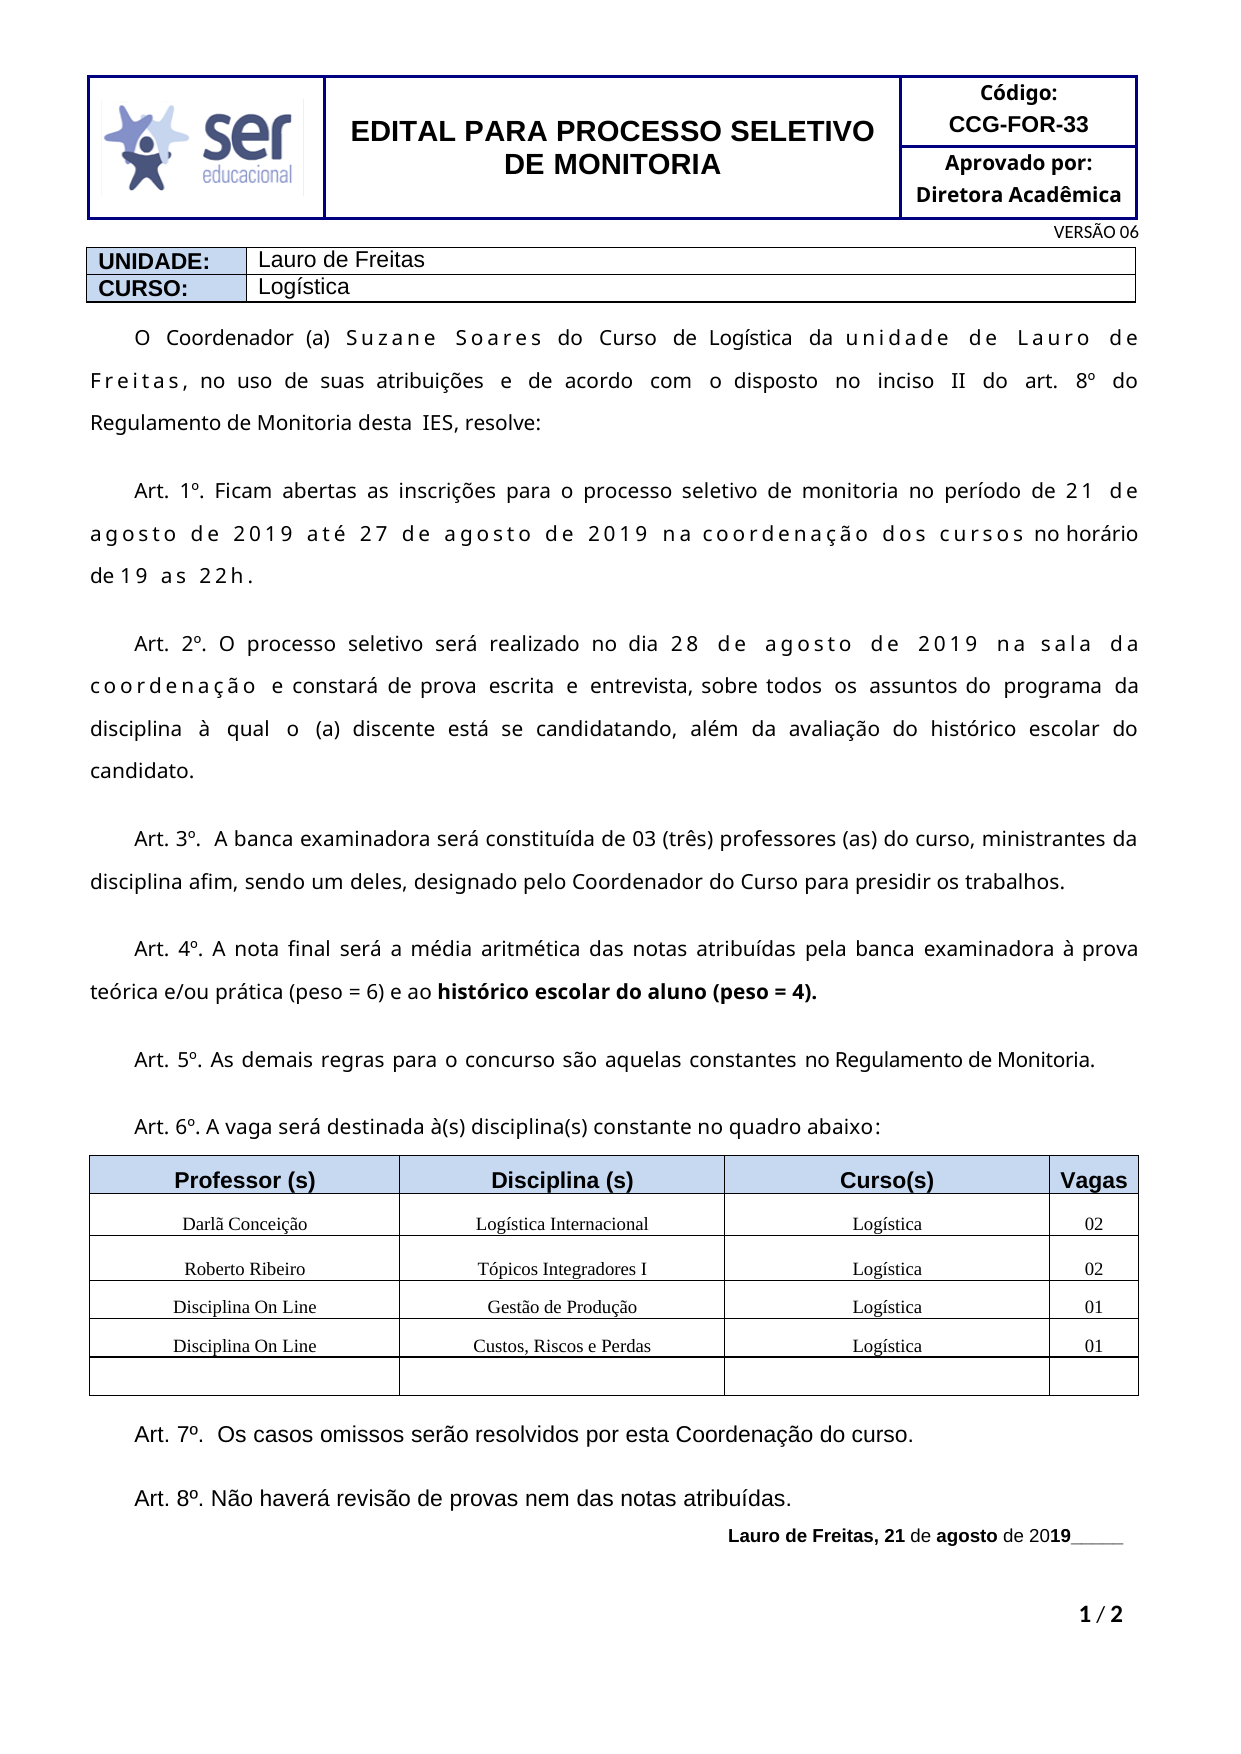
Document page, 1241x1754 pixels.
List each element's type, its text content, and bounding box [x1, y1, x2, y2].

table_cell Tópicos Integradores I [400, 1236, 724, 1279]
table_cell 01 [1050, 1281, 1138, 1318]
table_cell Custos, Riscos e Perdas [400, 1319, 724, 1356]
table_cell Logística [247, 275, 1135, 301]
text Art. 7º. Os casos omissos serão resolvidos por esta Coordenação do curso. [90, 1421, 1124, 1447]
table_header Disciplina (s) [400, 1156, 724, 1193]
picture [100, 98, 305, 197]
table_cell [90, 1358, 399, 1395]
table_cell Logística [725, 1281, 1049, 1318]
text Art. 8º. Não haverá revisão de provas nem das notas atribuídas. [90, 1485, 1124, 1512]
table_cell Disciplina On Line [90, 1281, 399, 1318]
table_cell CURSO: [87, 275, 246, 301]
table_cell Logística [725, 1319, 1049, 1356]
text Art. 4º. A nota final será a média aritmética das notas atribuídas pela banca examinadora à prova teórica e/ou prática (peso = 6) e ao histórico escolar do aluno (peso = 4). [90, 934, 1139, 1006]
table_cell Gestão de Produção [400, 1281, 724, 1318]
text Art. 3º. A banca examinadora será constituída de 03 (três) professores (as) do curso, ministrantes da disciplina afim, sendo um deles, designado pelo Coordenador do Curso para presidir os trabalhos. [90, 824, 1139, 895]
table_cell Darlã Conceição [90, 1194, 399, 1235]
table_cell [725, 1358, 1049, 1395]
text Art. 5º. As demais regras para o concurso são aquelas constantes no Regulamento de Monitoria. [90, 1045, 1139, 1073]
text Art. 1º. Ficam abertas as inscrições para o processo seletivo de monitoria no período de na no horário de [90, 476, 1139, 590]
table_cell [400, 1358, 724, 1395]
table_header Lauro de Freitas [247, 248, 1135, 274]
text Art. 6º. A vaga será destinada à(s) disciplina(s) constante no quadro abaixo: [90, 1112, 1139, 1141]
text Art. 2º. O processo seletivo será realizado no dia na coordenação e constará de prova escrita e entrevista, sobre todos os assuntos do programa da disciplina à qual o (a) discente está se candidatando, além da avaliação do histórico escolar do candidato. [90, 629, 1139, 785]
table_cell 01 [1050, 1319, 1138, 1356]
table_cell Logística Internacional [400, 1194, 724, 1235]
table_cell Logística [725, 1194, 1049, 1235]
table_header UNIDADE: [87, 248, 246, 274]
table_header Vagas [1050, 1156, 1138, 1193]
table_cell [1050, 1358, 1138, 1395]
table_cell Roberto Ribeiro [90, 1236, 399, 1279]
table_cell Logística [725, 1236, 1049, 1279]
table_header Curso(s) [725, 1156, 1049, 1193]
text , de de 20 [75, 1525, 1123, 1546]
text O Coordenador (a) do Curso de Logística da , no uso de suas atribuições e de acordo com o disposto no inciso II do art. 8º do Regulamento de Monitoria desta IES, resolve: [90, 323, 1139, 437]
table_cell Disciplina On Line [90, 1319, 399, 1356]
table_cell 02 [1050, 1236, 1138, 1279]
table_header Professor (s) [90, 1156, 399, 1193]
table_cell 02 [1050, 1194, 1138, 1235]
